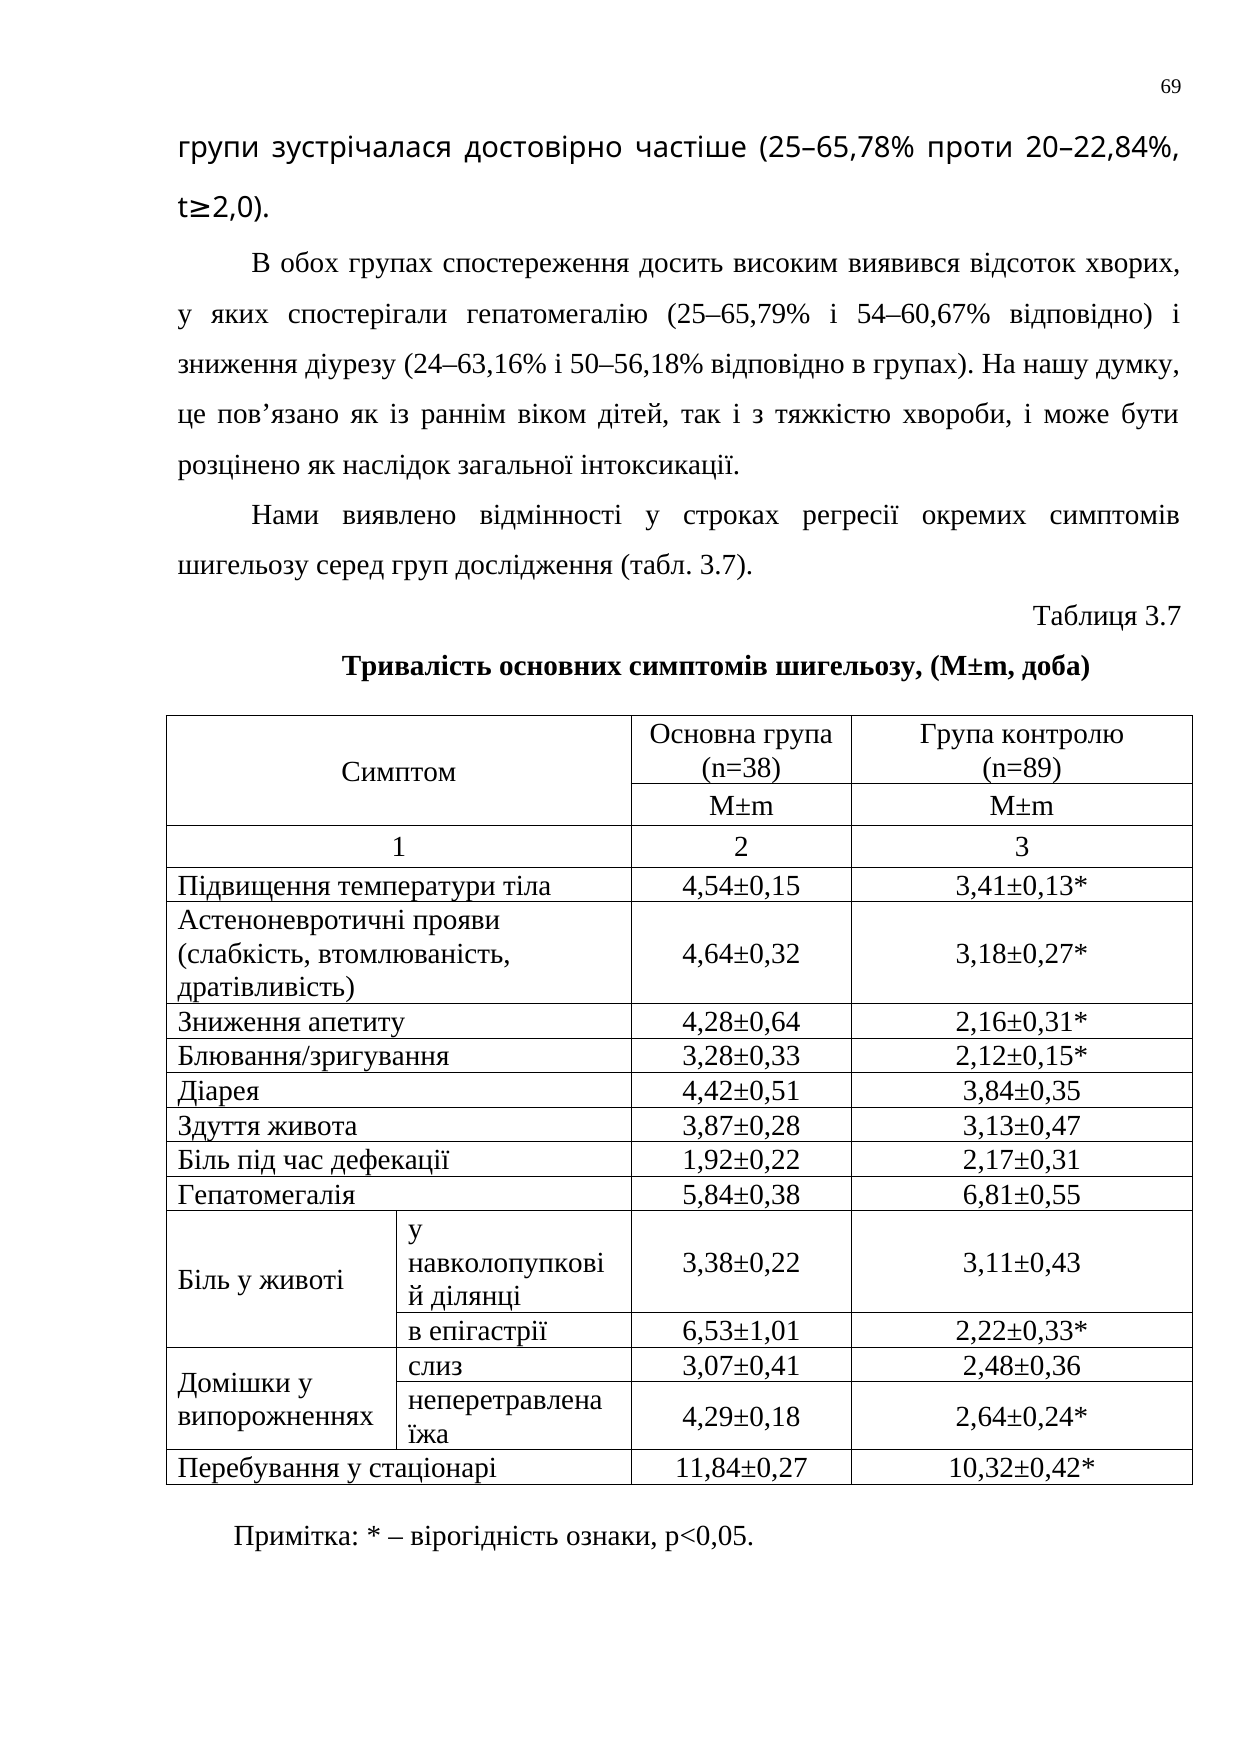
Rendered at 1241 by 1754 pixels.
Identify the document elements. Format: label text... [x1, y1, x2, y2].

table_header Симптом [167, 716, 631, 825]
table_cell 10,32±0,42* [852, 1450, 1192, 1484]
table_cell у навколопупковій ділянці [397, 1211, 631, 1312]
table_cell 3,84±0,35 [852, 1073, 1192, 1107]
table_cell Біль у животі [167, 1211, 396, 1347]
table_cell слиз [397, 1348, 631, 1381]
table_cell Гепатомегалія [167, 1177, 631, 1210]
table_cell 3,38±0,22 [632, 1211, 851, 1312]
table_cell 3,18±0,27* [852, 902, 1192, 1003]
table_cell Підвищення температури тіла [167, 868, 631, 901]
text Тривалість основних симптомів шигельозу, (M±m, доба) [177, 648, 1181, 682]
table_cell Здуття живота [167, 1108, 631, 1141]
table_cell 2,48±0,36 [852, 1348, 1192, 1381]
table_header Група контролю (n=89) [852, 716, 1192, 783]
table_cell 2,22±0,33* [852, 1313, 1192, 1347]
table_cell Домішки у випорожненнях [167, 1348, 396, 1449]
table_cell 2,16±0,31* [852, 1004, 1192, 1037]
table_cell 1,92±0,22 [632, 1142, 851, 1176]
table_cell 2 [632, 826, 851, 867]
table_cell Біль під час дефекації [167, 1142, 631, 1176]
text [177, 127, 1181, 226]
table_cell неперетравлена їжа [397, 1382, 631, 1449]
table_cell 3,28±0,33 [632, 1039, 851, 1072]
text Таблиця 3.7 [177, 598, 1181, 631]
table_cell Блювання/зригування [167, 1039, 631, 1072]
table_cell 2,17±0,31 [852, 1142, 1192, 1176]
table_cell 6,53±1,01 [632, 1313, 851, 1347]
table_header Основна група (n=38) [632, 716, 851, 783]
table_cell M±m [632, 784, 851, 825]
table_cell 1 [167, 826, 631, 867]
table_cell Астеноневротичні прояви (слабкість, втомлюваність, дратівливість) [167, 902, 631, 1003]
table_cell M±m [852, 784, 1192, 825]
table_cell 4,64±0,32 [632, 902, 851, 1003]
table_cell Діарея [167, 1073, 631, 1107]
table_cell 5,84±0,38 [632, 1177, 851, 1210]
table_cell в епігастрії [397, 1313, 631, 1347]
text В обох групах спостереження досить високим виявився відсоток хворих, у яких спостерігали гепатомегалію (25–65,79% і 54–60,67% відповідно) і зниження діурезу (24–63,16% і 50–56,18% відповідно в групах). На нашу думку, це пов’язано як із раннім віком дітей, так і з тяжкістю хвороби, і може бути розцінено як наслідок загальної інтоксикації. [177, 246, 1181, 480]
table_cell 3,11±0,43 [852, 1211, 1192, 1312]
table_cell 2,64±0,24* [852, 1382, 1192, 1449]
text Нами виявлено відмінності у строках регресії окремих симптомів шигельозу серед груп дослідження (табл. 3.7). [177, 497, 1181, 581]
table_cell 3,13±0,47 [852, 1108, 1192, 1141]
table_cell 4,29±0,18 [632, 1382, 851, 1449]
table_cell 3,87±0,28 [632, 1108, 851, 1141]
table_cell 3,41±0,13* [852, 868, 1192, 901]
text Примітка: * – вірогідність ознаки, p<0,05. [177, 1518, 1181, 1552]
table_cell 4,42±0,51 [632, 1073, 851, 1107]
table_cell 2,12±0,15* [852, 1039, 1192, 1072]
table_cell Зниження апетиту [167, 1004, 631, 1037]
table_cell 4,28±0,64 [632, 1004, 851, 1037]
table_cell 6,81±0,55 [852, 1177, 1192, 1210]
table_cell 4,54±0,15 [632, 868, 851, 901]
table_cell 3 [852, 826, 1192, 867]
table_cell Перебування у стаціонарі [167, 1450, 631, 1484]
table_cell 3,07±0,41 [632, 1348, 851, 1381]
table_cell 11,84±0,27 [632, 1450, 851, 1484]
